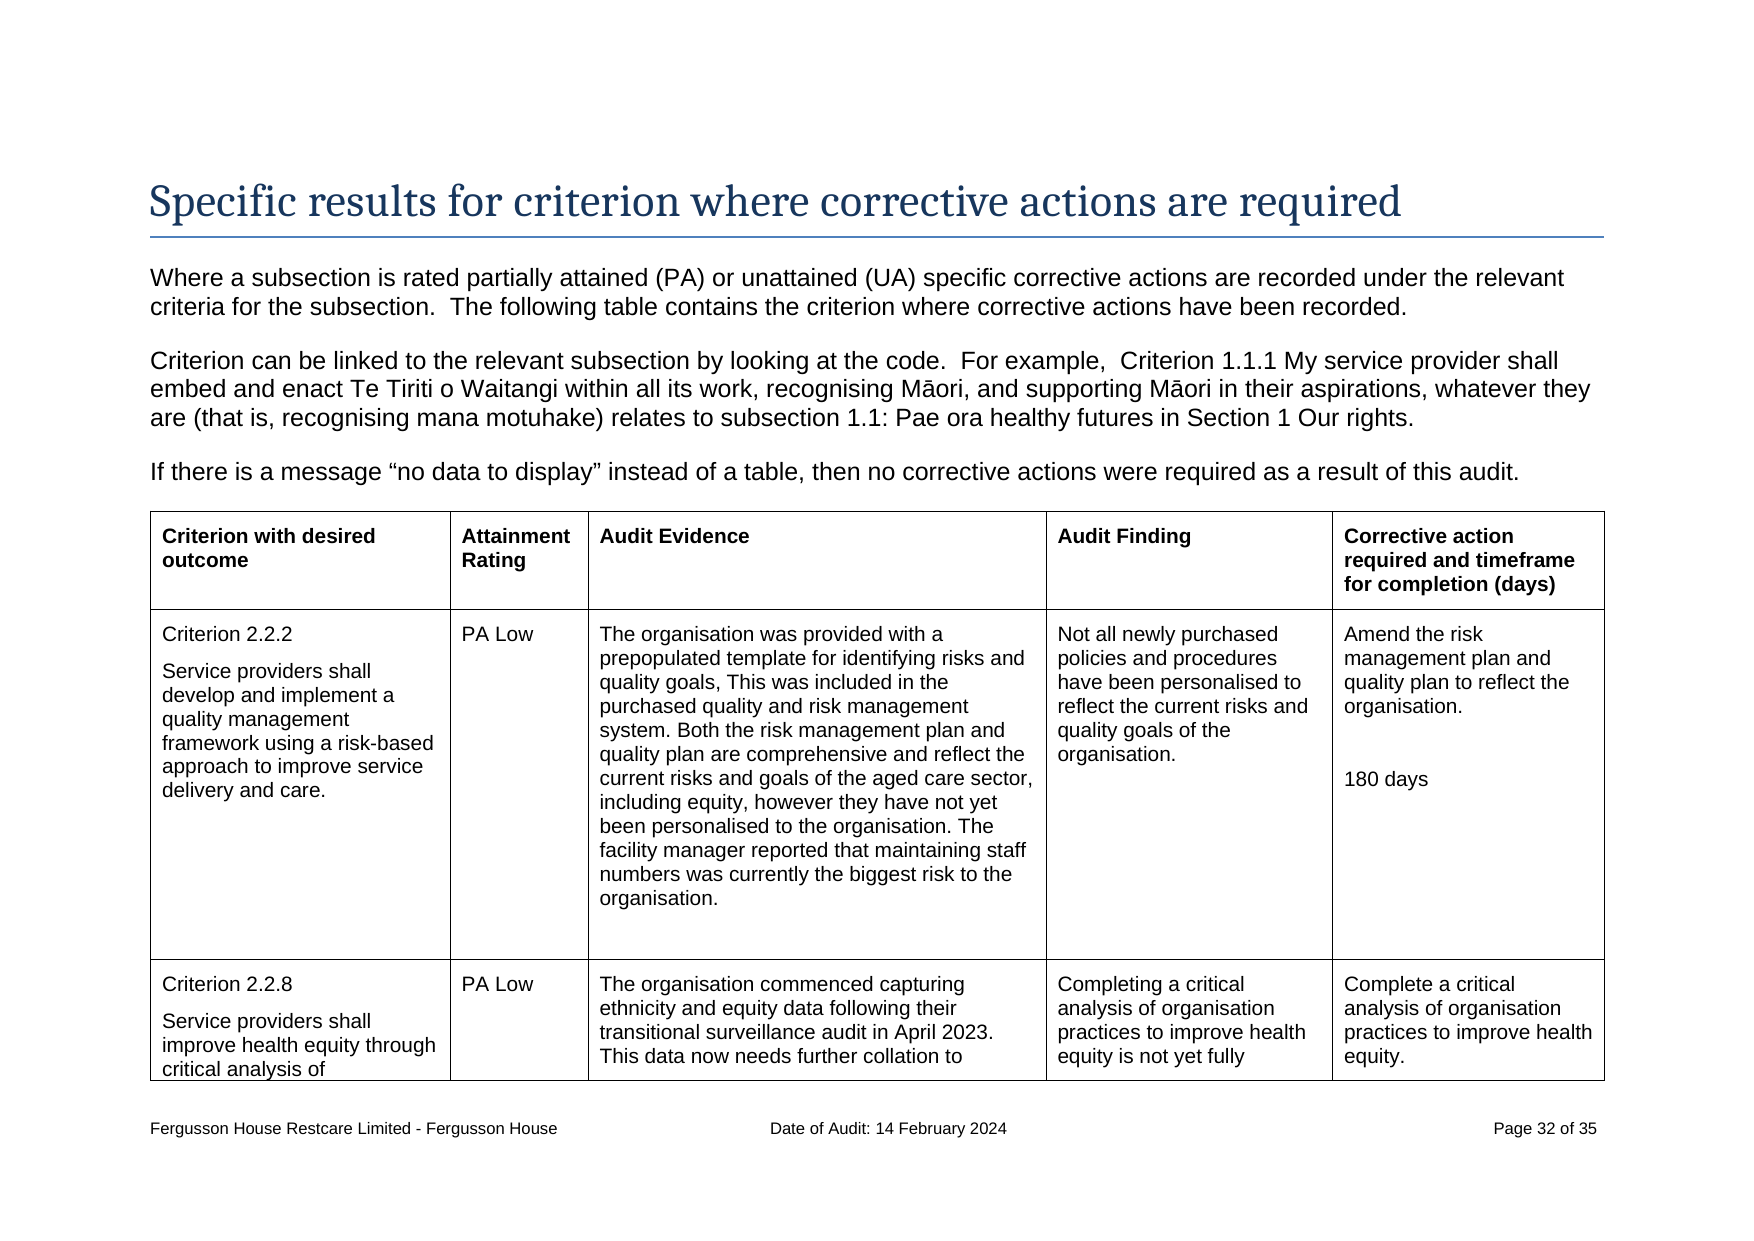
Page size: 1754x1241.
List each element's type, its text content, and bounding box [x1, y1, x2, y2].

text Where a subsection is rated partially attained (PA) or unattained (UA) specific corrective actions are recorded under the relevant criteria for the subsection. The following table contains the criterion where corrective actions have been recorded. [150, 263, 1604, 321]
table_header Corrective action required and timeframe for completion (days) [1333, 512, 1604, 608]
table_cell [1333, 960, 1604, 1080]
table_header Attainment Rating [451, 512, 588, 608]
subtitle Specific results for criterion where corrective actions are required [150, 175, 1604, 236]
table_cell Amend the risk management plan and quality plan to reflect the organisation. 180 days [1333, 610, 1604, 958]
table_header Audit Finding [1047, 512, 1332, 608]
table_header Audit Evidence [589, 512, 1046, 608]
table_cell PA Low [451, 960, 588, 1080]
table_cell Criterion 2.2.2 Service providers shall develop and implement a quality management framework using a risk-based approach to improve service delivery and care. [151, 610, 450, 958]
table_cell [589, 960, 1046, 1080]
text If there is a message “no data to display” instead of a table, then no corrective actions were required as a result of this audit. [150, 457, 1604, 486]
table_cell PA Low [451, 610, 588, 958]
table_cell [151, 960, 450, 1080]
table_cell Not all newly purchased policies and procedures have been personalised to reflect the current risks and quality goals of the organisation. [1047, 610, 1332, 958]
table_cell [1047, 960, 1332, 1080]
table_cell The organisation was provided with a prepopulated template for identifying risks and quality goals, This was included in the purchased quality and risk management system. Both the risk management plan and quality plan are comprehensive and reflect the current risks and goals of the aged care sector, including equity, however they have not yet been personalised to the organisation. The facility manager reported that maintaining staff numbers was currently the biggest risk to the organisation. [589, 610, 1046, 958]
table_header Criterion with desired outcome [151, 512, 450, 608]
text Criterion can be linked to the relevant subsection by looking at the code. For example, Criterion 1.1.1 My service provider shall embed and enact Te Tiriti o Waitangi within all its work, recognising Māori, and supporting Māori in their aspirations, whatever they are (that is, recognising mana motuhake) relates to subsection 1.1: Pae ora healthy futures in Section 1 Our rights. [150, 346, 1604, 432]
